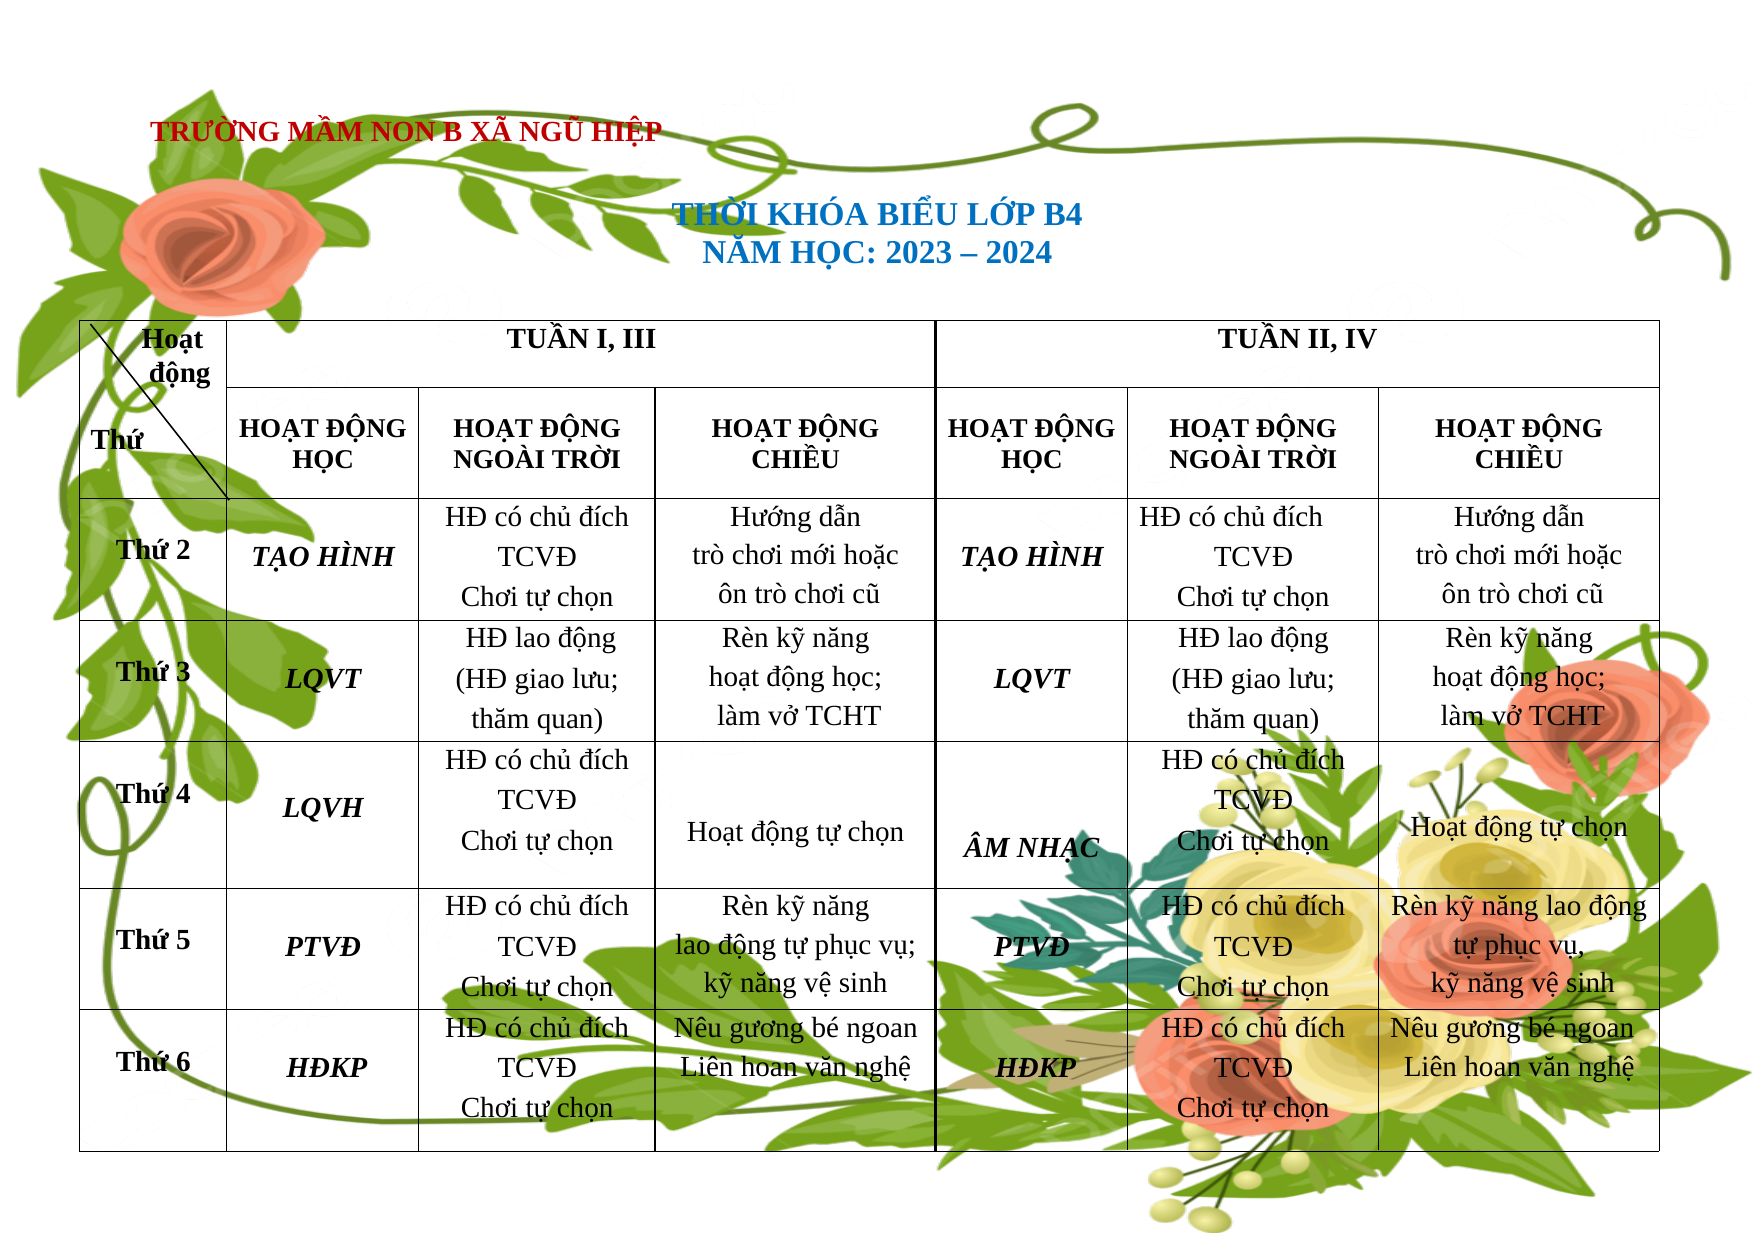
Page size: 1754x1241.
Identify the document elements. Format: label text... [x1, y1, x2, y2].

text THỜI KHÓA BIỂU LỚP B4 [150, 194, 1604, 232]
table_cell PTVĐ [937, 889, 1127, 1009]
table_cell HĐ có chủ đích TCVĐ Chơi tự chọn [1128, 1010, 1378, 1151]
table_cell HOẠT ĐỘNG CHIỀU [1379, 388, 1659, 498]
table_cell HĐKP [937, 1010, 1128, 1151]
table_cell HOẠT ĐỘNG NGOÀI TRỜI [1128, 388, 1378, 498]
table_cell TẠO HÌNH [937, 499, 1127, 619]
table_cell Hoạt động tự chọn [1379, 742, 1659, 887]
text TRƯỜNG MẦM NON B XÃ NGŨ HIỆP [150, 114, 1604, 148]
table_cell Nêu gương bé ngoan Liên hoan văn nghệ [1379, 1010, 1659, 1151]
table_cell Thứ 4 [80, 742, 226, 887]
table_cell HOẠT ĐỘNG CHIỀU [656, 388, 934, 498]
table_cell HOẠT ĐỘNG HỌC [227, 388, 418, 498]
table_cell HĐ có chủ đích TCVĐ Chơi tự chọn [419, 742, 654, 887]
table_cell HĐ lao động (HĐ giao lưu; thăm quan) [419, 621, 654, 741]
table_cell HOẠT ĐỘNG HỌC [937, 388, 1127, 498]
table_cell Hướng dẫn trò chơi mới hoặc ôn trò chơi cũ [1379, 499, 1659, 619]
table_cell LQVT [937, 621, 1127, 741]
table_cell HOẠT ĐỘNG NGOÀI TRỜI [419, 388, 654, 498]
table_cell HĐ có chủ đích TCVĐ Chơi tự chọn [419, 499, 654, 619]
table_cell HĐ có chủ đích TCVĐ Chơi tự chọn [1128, 889, 1378, 1009]
table_cell LQVH [227, 742, 418, 887]
table_header Hoạt động Thứ [80, 321, 226, 498]
table_header TUẦN II, IV [937, 321, 1659, 387]
table_cell Rèn kỹ năng hoạt động học; làm vở TCHT [1379, 621, 1659, 741]
table_cell HĐ lao động (HĐ giao lưu; thăm quan) [1128, 621, 1378, 741]
text NĂM HỌC: 2023 – 2024 [150, 232, 1604, 271]
table_cell Rèn kỹ năng lao động tự phục vụ; kỹ năng vệ sinh [656, 889, 934, 1009]
picture [0, 1, 1754, 1233]
table_cell ÂM NHẠC [937, 742, 1127, 887]
table_cell PTVĐ [227, 889, 418, 1009]
table_cell HĐ có chủ đích TCVĐ Chơi tự chọn [1128, 742, 1378, 887]
table_cell Thứ 5 [80, 889, 226, 1009]
table_cell Thứ 2 [80, 499, 226, 619]
table_header TUẦN I, III [227, 321, 934, 387]
table_cell HĐ có chủ đích TCVĐ Chơi tự chọn [1128, 499, 1378, 619]
table_cell Rèn kỹ năng hoạt động học; làm vở TCHT [656, 621, 934, 741]
table_cell Nêu gương bé ngoan Liên hoan văn nghệ [656, 1010, 934, 1151]
table_cell HĐ có chủ đích TCVĐ Chơi tự chọn [419, 889, 654, 1009]
table_cell HĐKP [227, 1010, 418, 1151]
table_cell Hoạt động tự chọn [656, 742, 934, 887]
table_cell Rèn kỹ năng lao động tự phục vụ, kỹ năng vệ sinh [1379, 889, 1659, 1009]
table_cell LQVT [227, 621, 418, 741]
table_cell HĐ có chủ đích TCVĐ Chơi tự chọn [419, 1010, 654, 1151]
table_cell Hướng dẫn trò chơi mới hoặc ôn trò chơi cũ [656, 499, 934, 619]
table_cell Thứ 3 [80, 621, 226, 741]
table_cell Thứ 6 [80, 1010, 226, 1151]
table_cell TẠO HÌNH [227, 499, 418, 619]
